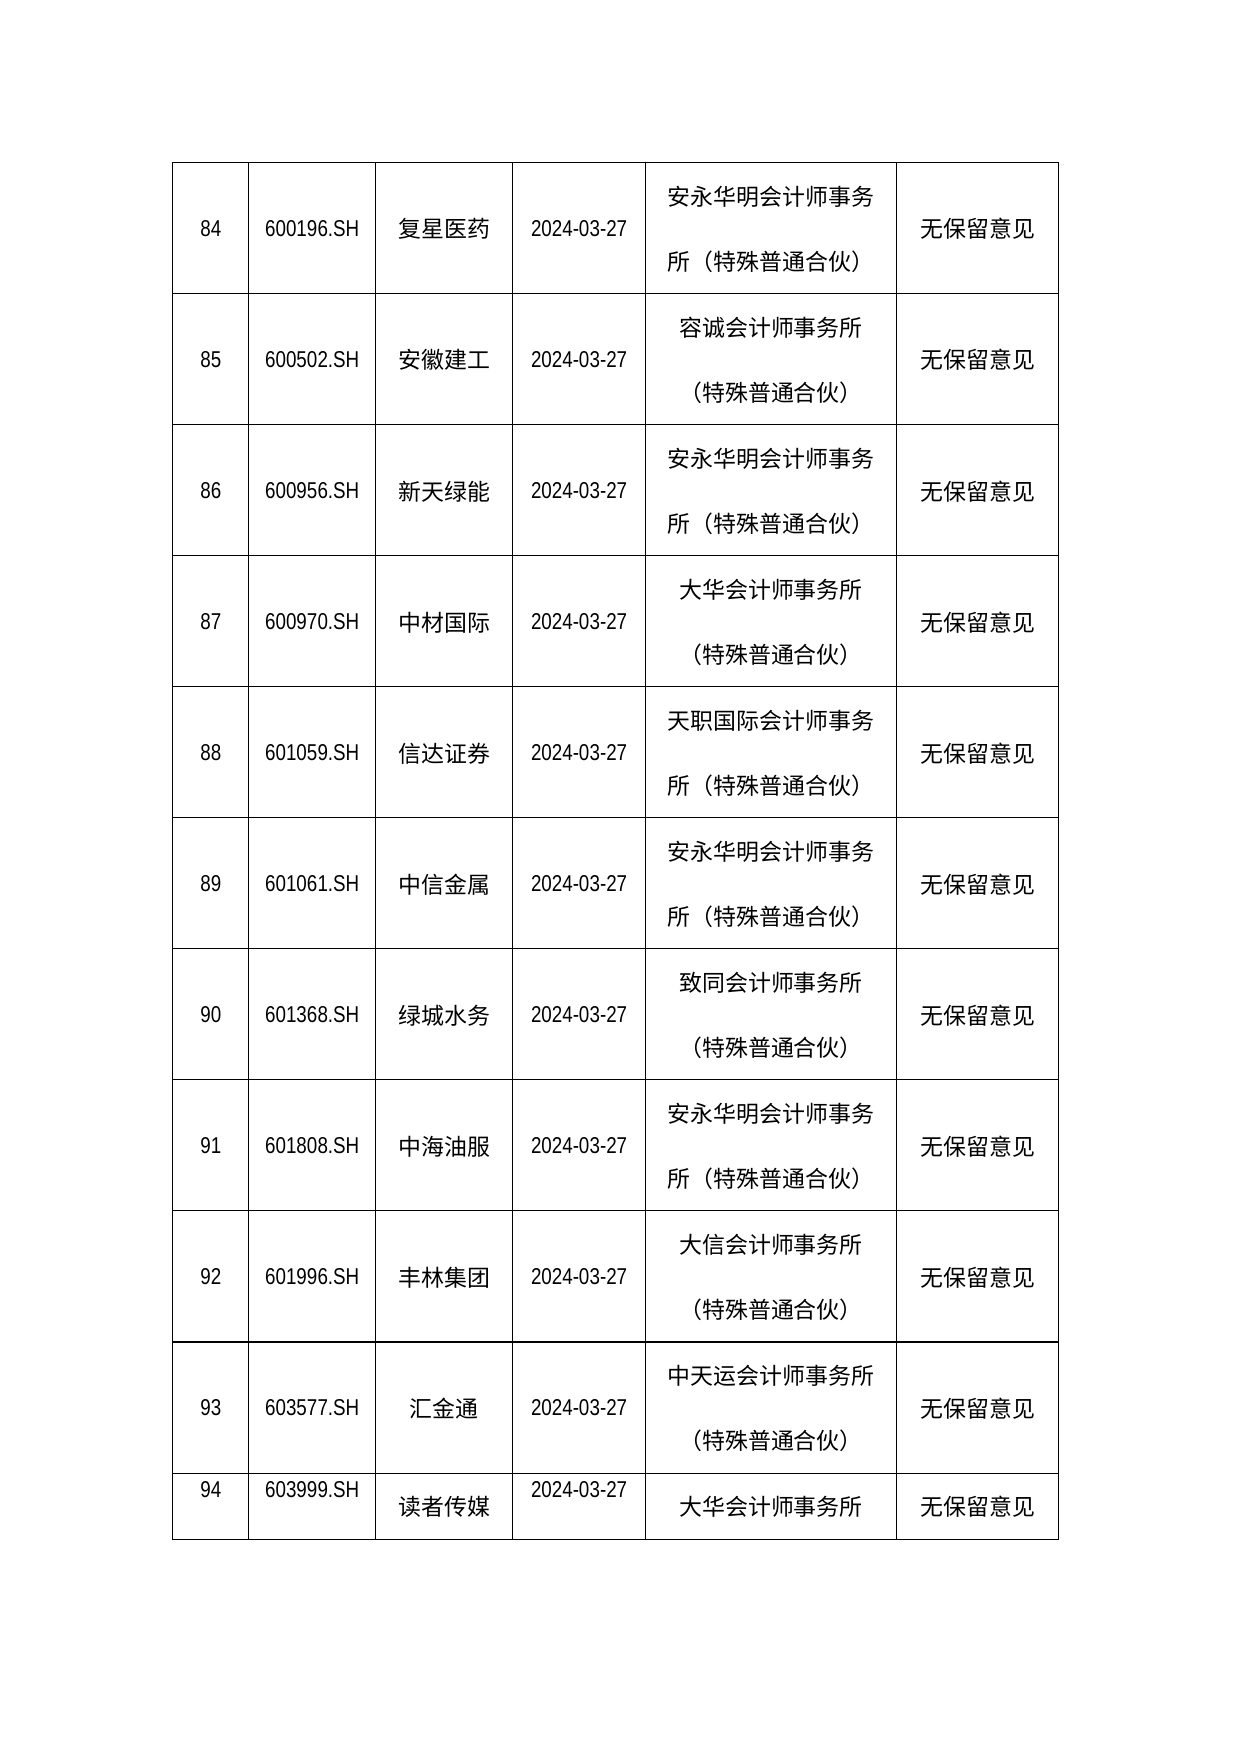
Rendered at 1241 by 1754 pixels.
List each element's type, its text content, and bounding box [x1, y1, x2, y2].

table_cell 无保留意见 [897, 687, 1058, 817]
table_cell 90 [173, 949, 248, 1079]
table_cell 91 [173, 1080, 248, 1210]
table_cell 85 [173, 294, 248, 424]
table_cell 94 [173, 1474, 248, 1538]
table_cell 读者传媒 [376, 1474, 512, 1538]
table_cell 601368.SH [249, 949, 375, 1079]
table_cell 大信会计师事务所（特殊普通合伙） [646, 1211, 896, 1341]
table_cell 大华会计师事务所（特殊普通合伙） [646, 1474, 896, 1538]
table_cell 安永华明会计师事务所（特殊普通合伙） [646, 818, 896, 948]
table_cell 无保留意见 [897, 1080, 1058, 1210]
table_cell 601808.SH [249, 1080, 375, 1210]
table_cell 89 [173, 818, 248, 948]
table_cell 2024-03-27 [513, 818, 645, 948]
table_cell 新天绿能 [376, 425, 512, 555]
table_cell 无保留意见 [897, 425, 1058, 555]
table_cell 88 [173, 687, 248, 817]
table_cell 601996.SH [249, 1211, 375, 1341]
table_cell 复星医药 [376, 163, 512, 293]
table_cell 无保留意见 [897, 163, 1058, 293]
table_cell 无保留意见 [897, 949, 1058, 1079]
table_cell 2024-03-27 [513, 949, 645, 1079]
table_cell 中海油服 [376, 1080, 512, 1210]
table_cell 丰林集团 [376, 1211, 512, 1341]
table_cell 安徽建工 [376, 294, 512, 424]
table_cell 2024-03-27 [513, 556, 645, 686]
table_cell 600970.SH [249, 556, 375, 686]
table_cell 无保留意见 [897, 556, 1058, 686]
table_cell 603577.SH [249, 1343, 375, 1472]
table_cell 2024-03-27 [513, 1080, 645, 1210]
table_cell 绿城水务 [376, 949, 512, 1079]
table_cell 大华会计师事务所（特殊普通合伙） [646, 556, 896, 686]
table_cell 600502.SH [249, 294, 375, 424]
table_cell 汇金通 [376, 1343, 512, 1472]
table_cell 2024-03-27 [513, 294, 645, 424]
table_cell 2024-03-27 [513, 1211, 645, 1341]
table_cell 2024-03-27 [513, 687, 645, 817]
table_cell 86 [173, 425, 248, 555]
table_cell 600956.SH [249, 425, 375, 555]
table_cell 中天运会计师事务所（特殊普通合伙） [646, 1343, 896, 1472]
table_cell 信达证券 [376, 687, 512, 817]
table_cell 601061.SH [249, 818, 375, 948]
table_cell 2024-03-27 [513, 425, 645, 555]
table_cell 600196.SH [249, 163, 375, 293]
table_cell 92 [173, 1211, 248, 1341]
table_cell 84 [173, 163, 248, 293]
table_cell 2024-03-27 [513, 163, 645, 293]
table_cell 无保留意见 [897, 818, 1058, 948]
table_cell 中信金属 [376, 818, 512, 948]
table_cell 安永华明会计师事务所（特殊普通合伙） [646, 1080, 896, 1210]
table_cell 安永华明会计师事务所（特殊普通合伙） [646, 425, 896, 555]
table_cell 2024-03-27 [513, 1474, 645, 1538]
table_cell 中材国际 [376, 556, 512, 686]
table_cell 安永华明会计师事务所（特殊普通合伙） [646, 163, 896, 293]
table_cell 无保留意见 [897, 1211, 1058, 1341]
table_cell 容诚会计师事务所（特殊普通合伙） [646, 294, 896, 424]
table_cell 致同会计师事务所（特殊普通合伙） [646, 949, 896, 1079]
table_cell 87 [173, 556, 248, 686]
table_cell 601059.SH [249, 687, 375, 817]
table_cell 2024-03-27 [513, 1343, 645, 1472]
table_cell 天职国际会计师事务所（特殊普通合伙） [646, 687, 896, 817]
table_cell 无保留意见 [897, 1474, 1058, 1538]
table_cell 无保留意见 [897, 1343, 1058, 1472]
table_cell 无保留意见 [897, 294, 1058, 424]
table_cell 93 [173, 1343, 248, 1472]
table_cell 603999.SH [249, 1474, 375, 1538]
